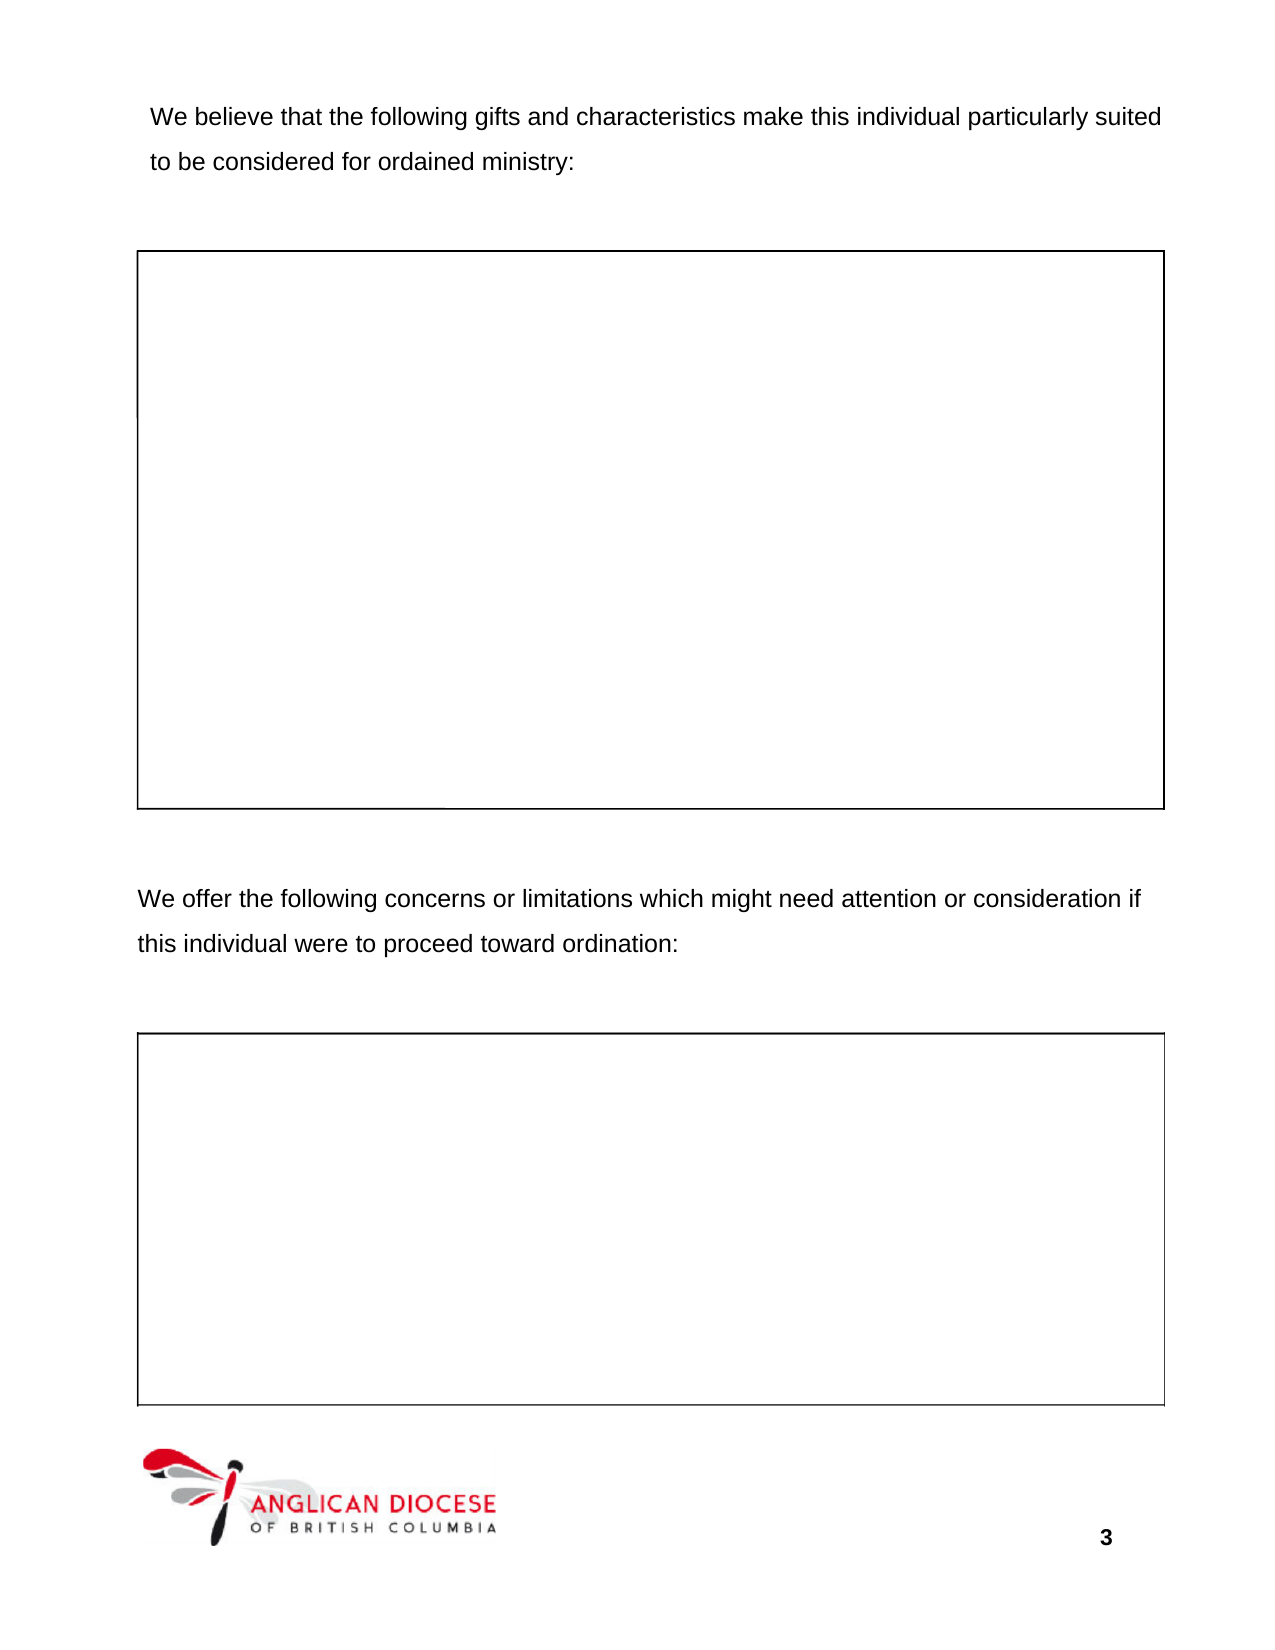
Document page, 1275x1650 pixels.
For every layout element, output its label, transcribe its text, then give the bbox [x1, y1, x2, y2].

text 3 [1100, 1524, 1169, 1550]
text We offer the following concerns or limitations which might need attention or consideration if this individual were to proceed toward ordination: [137, 884, 1160, 958]
picture [136, 1032, 1165, 1546]
text We believe that the following gifts and characteristics make this individual particularly suited to be considered for ordained ministry: [150, 102, 1169, 176]
